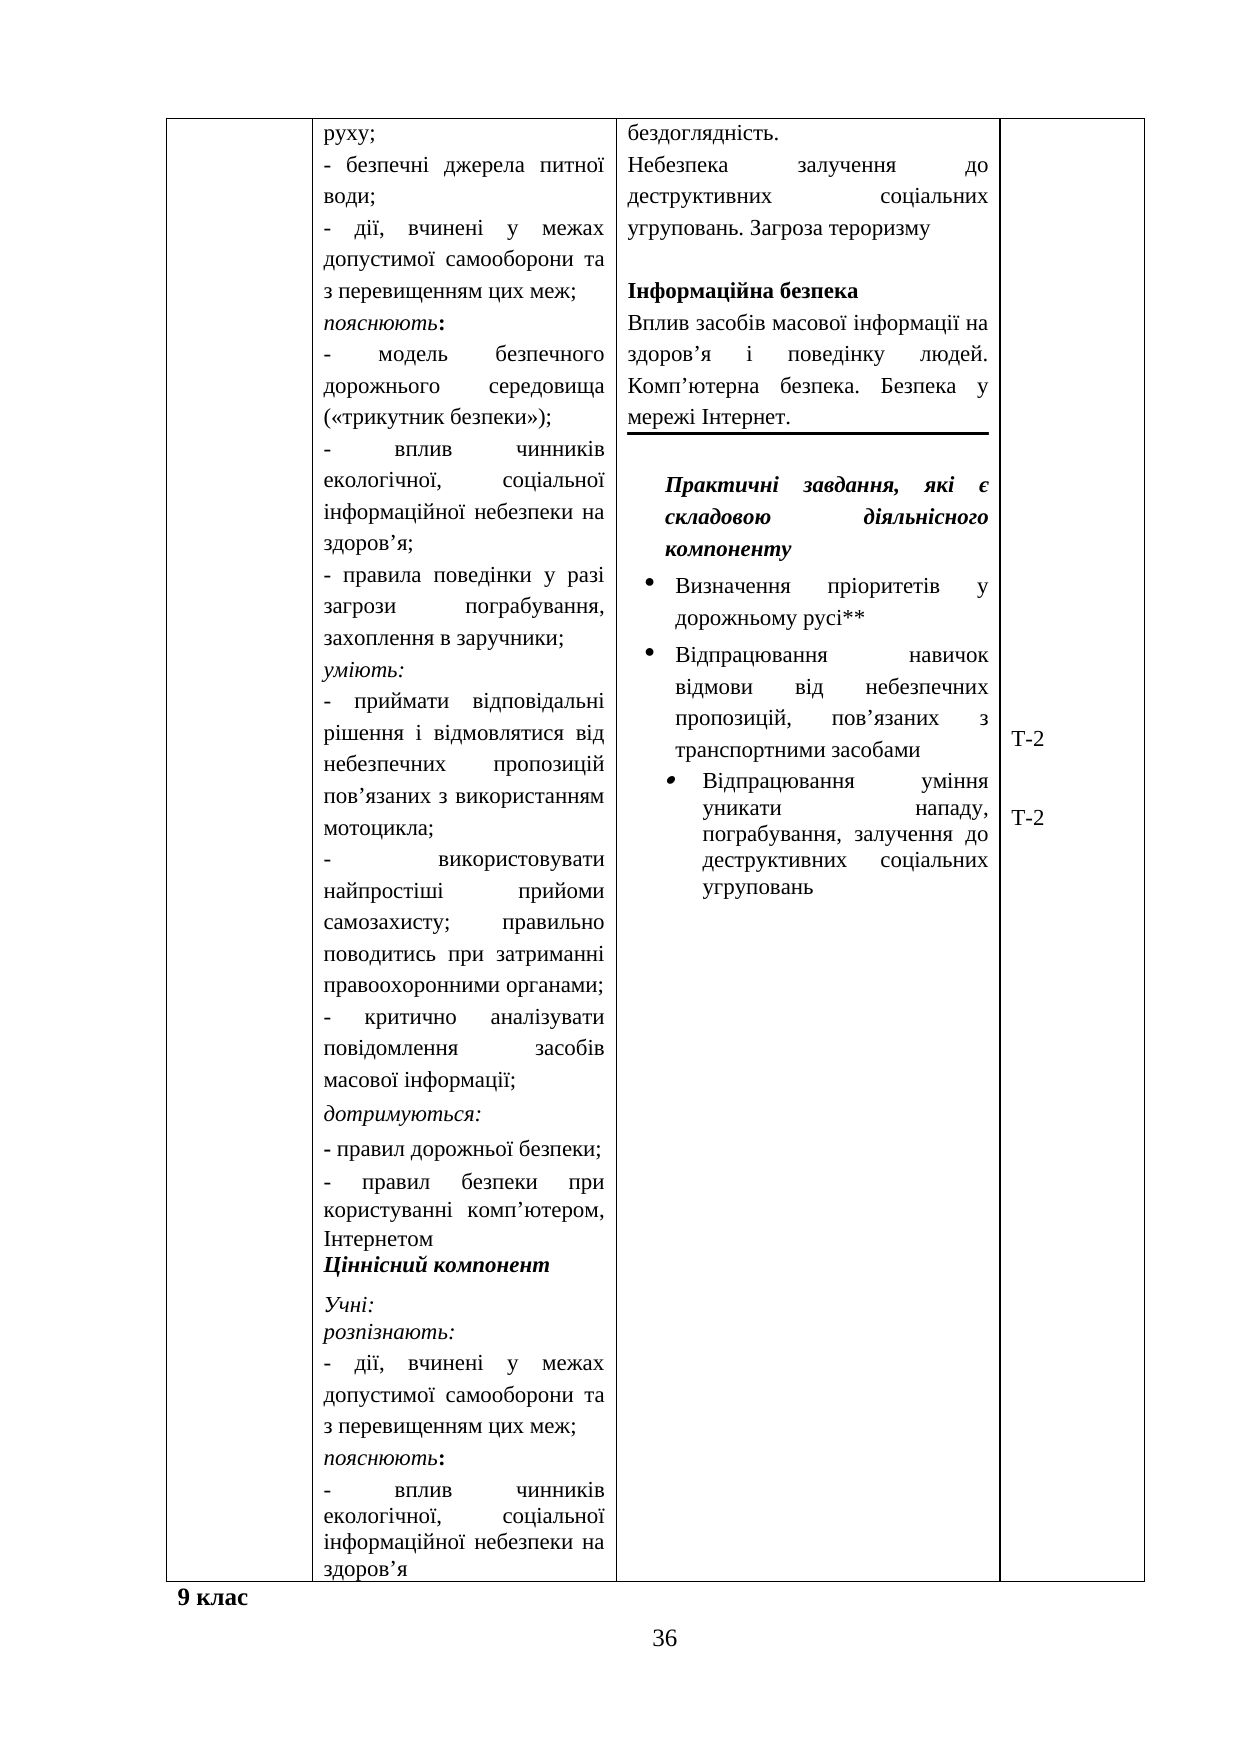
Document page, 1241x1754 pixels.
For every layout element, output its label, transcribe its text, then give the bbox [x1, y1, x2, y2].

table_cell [313, 119, 616, 1581]
table_cell Т-2,Т-1,Т-4 Т-2 Т-2 [1001, 119, 1144, 1581]
text 9 клас [177, 1582, 1152, 1611]
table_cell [617, 119, 999, 1581]
table_cell [167, 119, 312, 1581]
